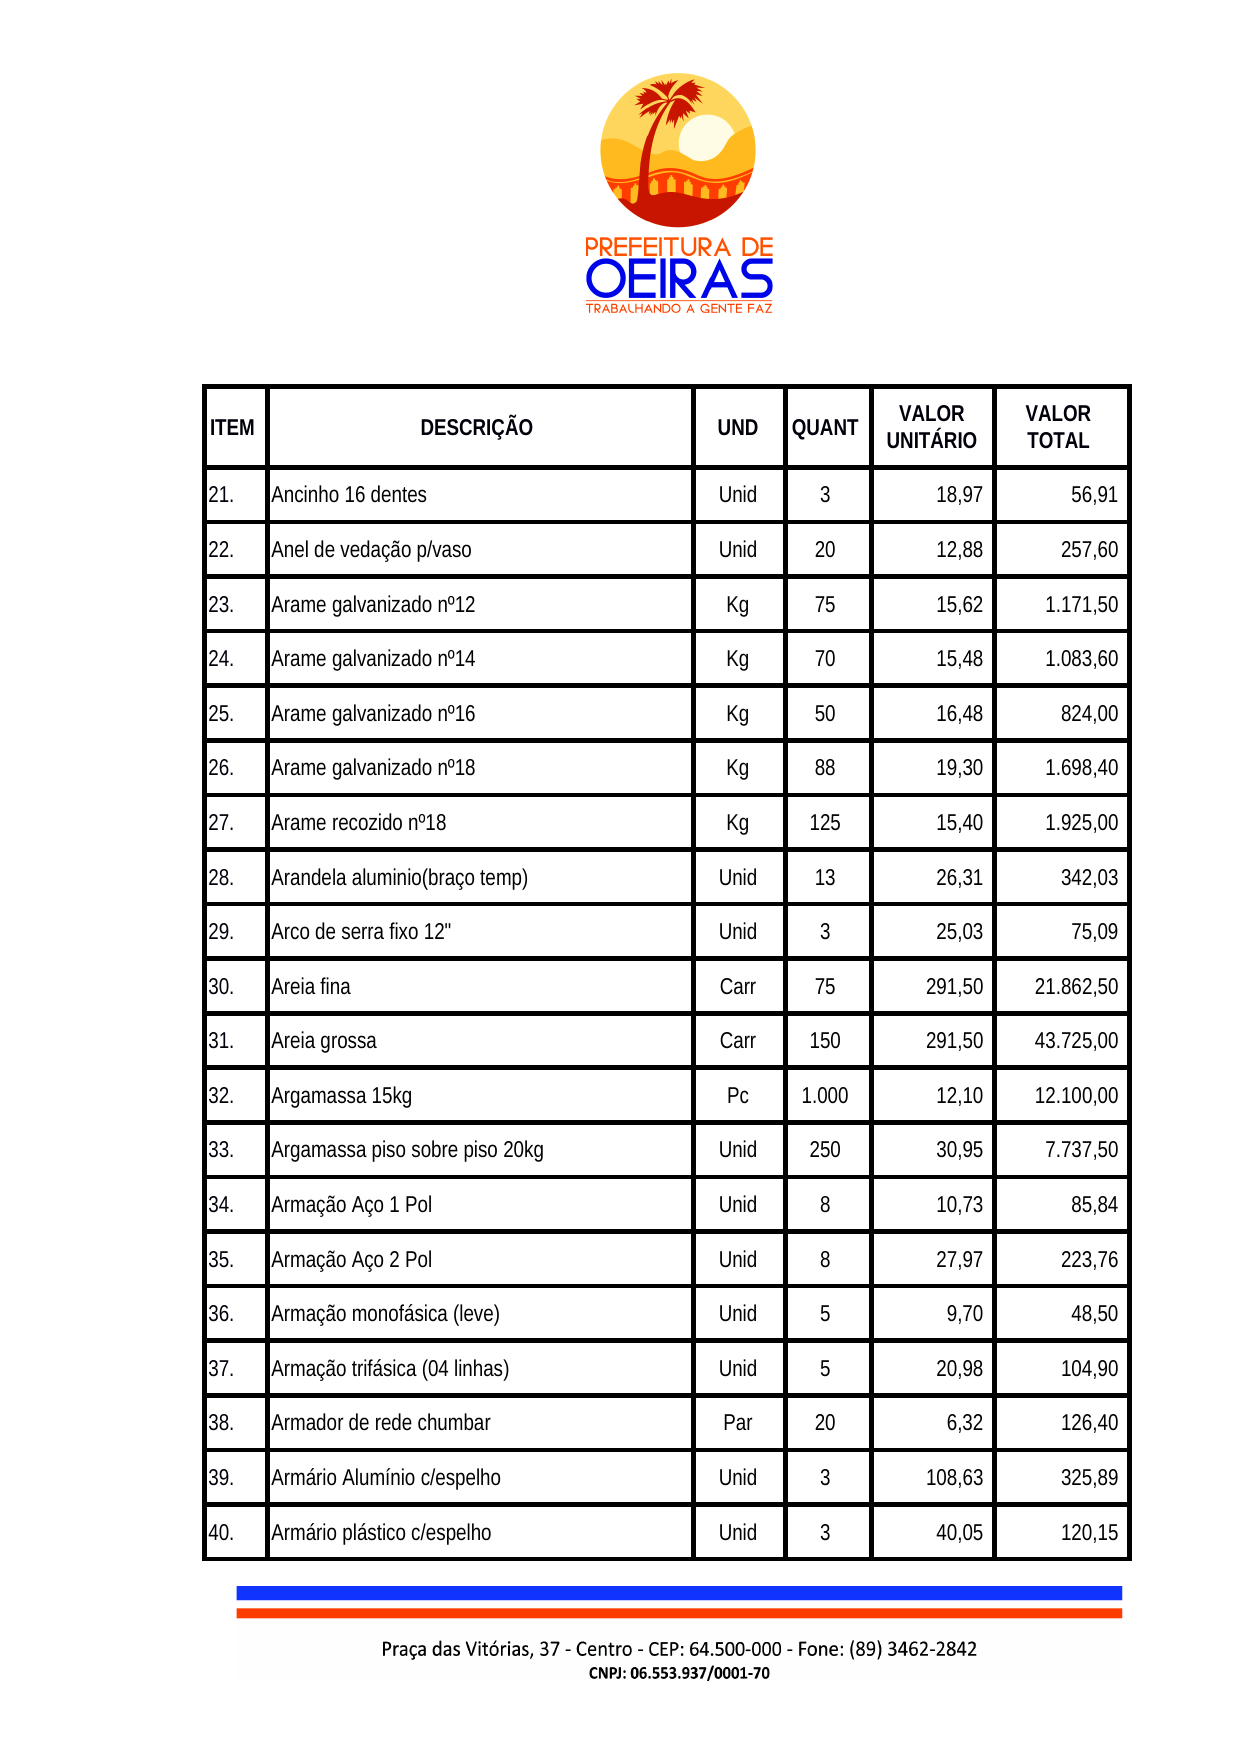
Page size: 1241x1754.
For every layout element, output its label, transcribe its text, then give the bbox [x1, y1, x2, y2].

table_cell Kg [696, 743, 783, 792]
table_cell 12,88 [874, 524, 992, 574]
table_cell Areia grossa [270, 1016, 691, 1065]
table_cell Anel de vedação p/vaso [270, 524, 691, 574]
table_cell 223,76 [997, 1234, 1127, 1284]
table_cell 125 [788, 797, 869, 847]
table_cell 150 [788, 1016, 869, 1065]
table_cell 18,97 [874, 470, 992, 519]
table_cell 8 [788, 1234, 869, 1284]
table_cell Arame galvanizado nº16 [270, 688, 691, 738]
table_cell 1.000 [788, 1070, 869, 1120]
table_cell 1.171,50 [997, 579, 1127, 629]
table_cell 126,40 [997, 1398, 1127, 1447]
table_cell [207, 1398, 265, 1447]
table_cell 20 [788, 524, 869, 574]
table_cell 3 [788, 1507, 869, 1557]
table_cell [207, 470, 265, 519]
table_header ITEM [207, 389, 265, 465]
table_cell 108,63 [874, 1452, 992, 1502]
table_cell Armação monofásica (leve) [270, 1288, 691, 1338]
table_cell 1.083,60 [997, 633, 1127, 683]
table_header DESCRIÇÃO [270, 389, 691, 465]
table_cell Unid [696, 1125, 783, 1174]
table_cell Kg [696, 797, 783, 847]
table_header QUANT [788, 389, 869, 465]
table_cell Armação Aço 2 Pol [270, 1234, 691, 1284]
table_cell 3 [788, 906, 869, 956]
table_cell Argamassa piso sobre piso 20kg [270, 1125, 691, 1174]
table_cell Armário Alumínio c/espelho [270, 1452, 691, 1502]
table_cell Unid [696, 1452, 783, 1502]
table_cell [207, 633, 265, 683]
table_cell 15,40 [874, 797, 992, 847]
table_cell 3 [788, 1452, 869, 1502]
table_cell [207, 797, 265, 847]
picture [586, 73, 773, 313]
table_cell Unid [696, 1343, 783, 1393]
table_cell Arco de serra fixo 12" [270, 906, 691, 956]
table_cell 6,32 [874, 1398, 992, 1447]
table_cell Armador de rede chumbar [270, 1398, 691, 1447]
table_cell 250 [788, 1125, 869, 1174]
table_cell 15,62 [874, 579, 992, 629]
table_cell 27,97 [874, 1234, 992, 1284]
table_cell 5 [788, 1343, 869, 1393]
table_cell Arame galvanizado nº12 [270, 579, 691, 629]
table_cell [207, 1343, 265, 1393]
table_cell 10,73 [874, 1179, 992, 1229]
table_cell Pc [696, 1070, 783, 1120]
table_cell Ancinho 16 dentes [270, 470, 691, 519]
table_cell 1.925,00 [997, 797, 1127, 847]
table_cell 12.100,00 [997, 1070, 1127, 1120]
table_cell [207, 1070, 265, 1120]
table_cell Carr [696, 1016, 783, 1065]
table_cell 88 [788, 743, 869, 792]
table_cell Unid [696, 852, 783, 902]
table_cell 21.862,50 [997, 961, 1127, 1011]
table_header VALOR TOTAL [997, 389, 1127, 465]
table_cell Kg [696, 579, 783, 629]
table_cell 13 [788, 852, 869, 902]
table_cell 16,48 [874, 688, 992, 738]
table_cell 56,91 [997, 470, 1127, 519]
table_cell Arame galvanizado nº18 [270, 743, 691, 792]
table_cell Unid [696, 1179, 783, 1229]
table_cell 325,89 [997, 1452, 1127, 1502]
table_cell Unid [696, 1507, 783, 1557]
table_header UND [696, 389, 783, 465]
table_cell 9,70 [874, 1288, 992, 1338]
table_cell [207, 906, 265, 956]
table_cell 43.725,00 [997, 1016, 1127, 1065]
table_cell Kg [696, 633, 783, 683]
table_cell Unid [696, 524, 783, 574]
table_cell 120,15 [997, 1507, 1127, 1557]
table_cell Arandela aluminio(braço temp) [270, 852, 691, 902]
table_cell 26,31 [874, 852, 992, 902]
table_cell 30,95 [874, 1125, 992, 1174]
table_cell Arame recozido nº18 [270, 797, 691, 847]
table_cell [207, 743, 265, 792]
table_cell 104,90 [997, 1343, 1127, 1393]
table_cell Par [696, 1398, 783, 1447]
table_cell [207, 1016, 265, 1065]
table_cell [207, 1179, 265, 1229]
table_cell 291,50 [874, 961, 992, 1011]
table_cell Armário plástico c/espelho [270, 1507, 691, 1557]
table_cell 8 [788, 1179, 869, 1229]
table_cell 75,09 [997, 906, 1127, 956]
table_cell Unid [696, 470, 783, 519]
table_cell [207, 524, 265, 574]
table_cell 75 [788, 579, 869, 629]
table_cell Unid [696, 906, 783, 956]
table_cell [207, 1288, 265, 1338]
table_cell Armação Aço 1 Pol [270, 1179, 691, 1229]
table_cell 48,50 [997, 1288, 1127, 1338]
table_cell [207, 1125, 265, 1174]
table_cell 25,03 [874, 906, 992, 956]
table_cell Kg [696, 688, 783, 738]
table_cell 20 [788, 1398, 869, 1447]
table_cell [207, 688, 265, 738]
table_cell [207, 961, 265, 1011]
picture [236, 1586, 1123, 1681]
table_cell 5 [788, 1288, 869, 1338]
table_cell 12,10 [874, 1070, 992, 1120]
table_cell 1.698,40 [997, 743, 1127, 792]
table_header VALOR UNITÁRIO [874, 389, 992, 465]
table_cell 20,98 [874, 1343, 992, 1393]
table_cell 257,60 [997, 524, 1127, 574]
table_cell Unid [696, 1288, 783, 1338]
table_cell 3 [788, 470, 869, 519]
table_cell Argamassa 15kg [270, 1070, 691, 1120]
table_cell 15,48 [874, 633, 992, 683]
table_cell 70 [788, 633, 869, 683]
table_cell 85,84 [997, 1179, 1127, 1229]
table_cell Armação trifásica (04 linhas) [270, 1343, 691, 1393]
table_cell 291,50 [874, 1016, 992, 1065]
table_cell 75 [788, 961, 869, 1011]
table_cell [207, 1452, 265, 1502]
table_cell 40,05 [874, 1507, 992, 1557]
table_cell 342,03 [997, 852, 1127, 902]
table_cell [207, 1507, 265, 1557]
table_cell 7.737,50 [997, 1125, 1127, 1174]
table_cell [207, 579, 265, 629]
table_cell [207, 852, 265, 902]
table_cell 50 [788, 688, 869, 738]
table_cell 19,30 [874, 743, 992, 792]
table_cell Carr [696, 961, 783, 1011]
table_cell Arame galvanizado nº14 [270, 633, 691, 683]
table_cell Areia fina [270, 961, 691, 1011]
table_cell Unid [696, 1234, 783, 1284]
table_cell 824,00 [997, 688, 1127, 738]
table_cell [207, 1234, 265, 1284]
